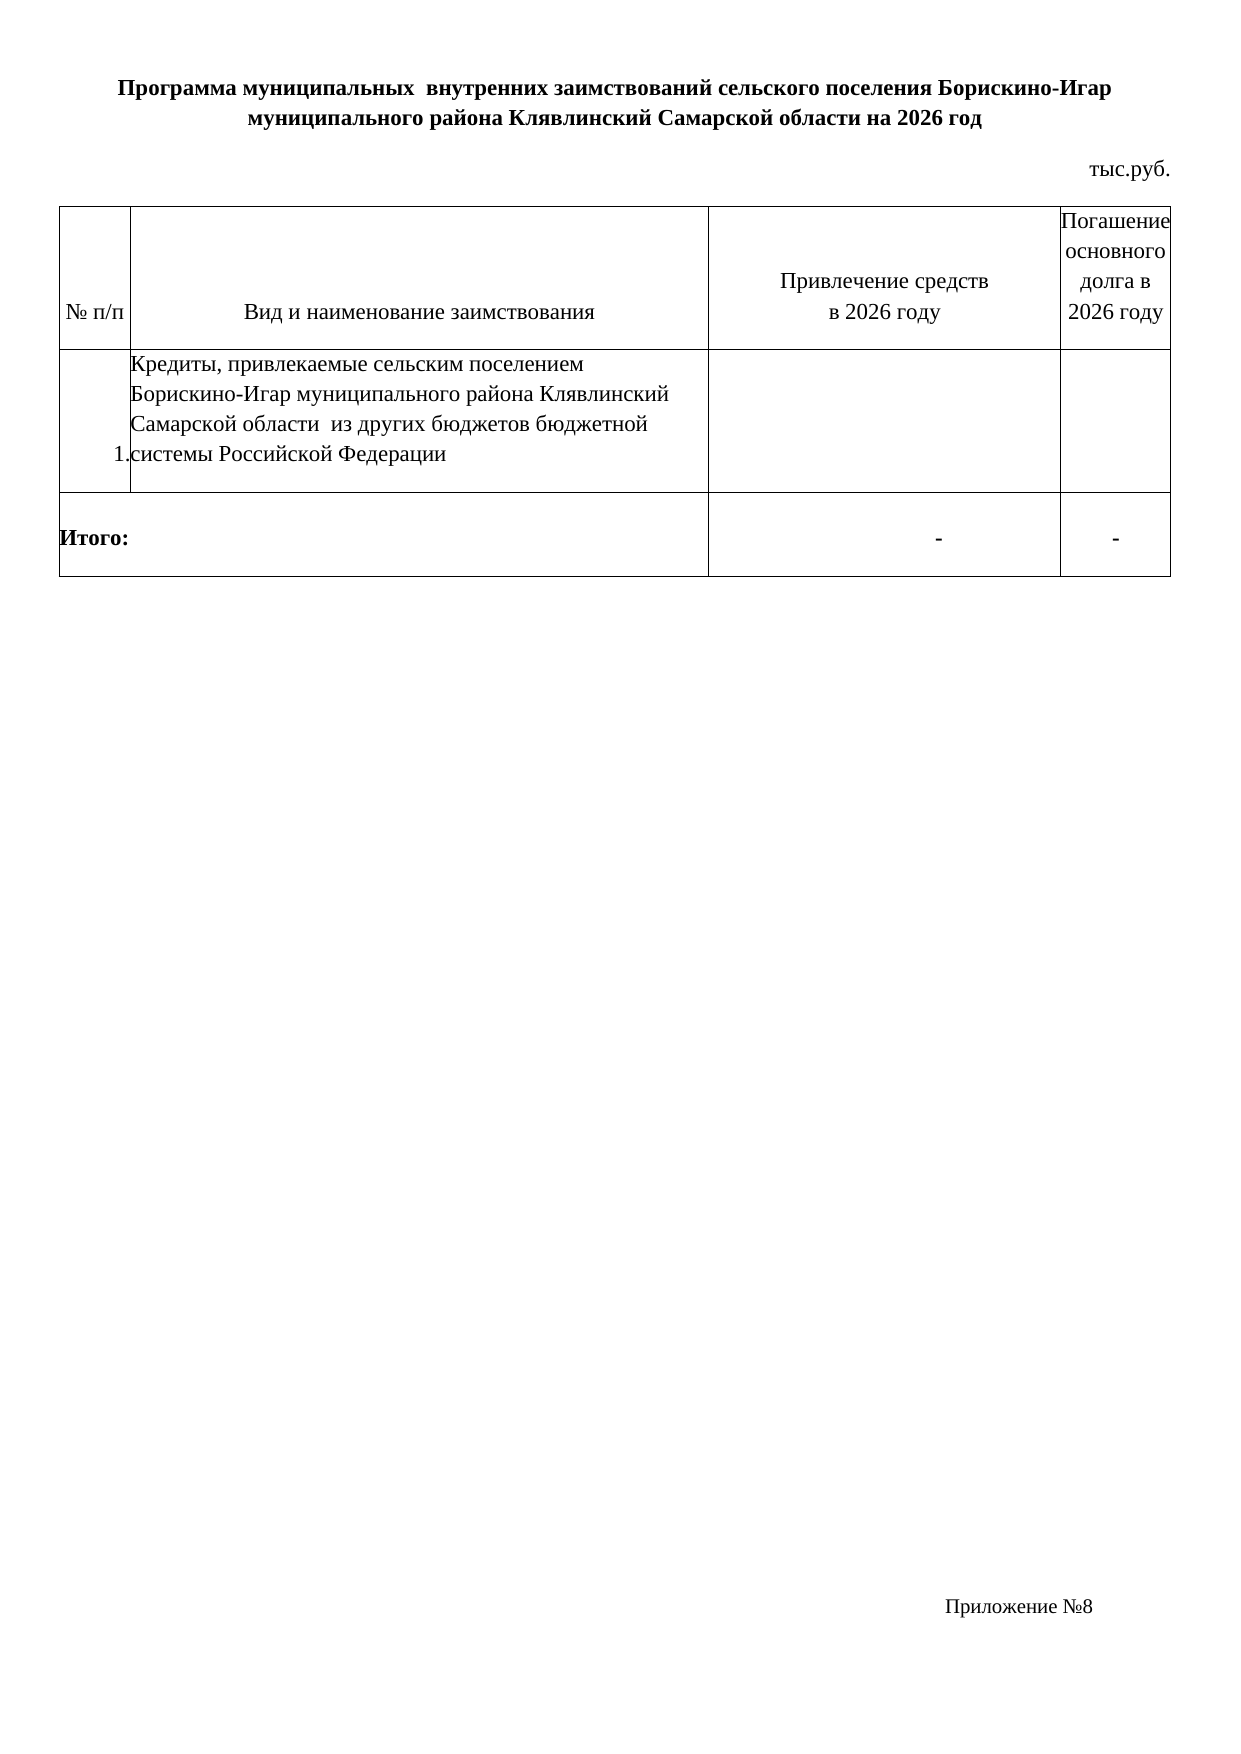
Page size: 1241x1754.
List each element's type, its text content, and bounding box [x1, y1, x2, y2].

table_cell Программа муниципальных внутренних заимствований сельского поселения Борискино-Игар муниципального района Клявлинский Самарской области на 2026 год [59, 74, 1171, 155]
table_cell Погашение основного долга в 2026 году [1061, 207, 1170, 349]
table_header Приложение №8 [75, 628, 1167, 1622]
table_cell - [1061, 493, 1170, 576]
table_cell № п/п [60, 207, 130, 349]
table_cell 1. [60, 350, 130, 492]
table_cell тыс.руб. [59, 155, 1171, 206]
table_cell Вид и наименование заимствования [131, 207, 708, 349]
table_cell Привлечение средств в 2026 году [709, 207, 1060, 349]
table_cell [1061, 350, 1170, 492]
table_cell - [709, 493, 1060, 576]
table_cell Итого: [60, 493, 708, 576]
table_cell [709, 350, 1060, 492]
